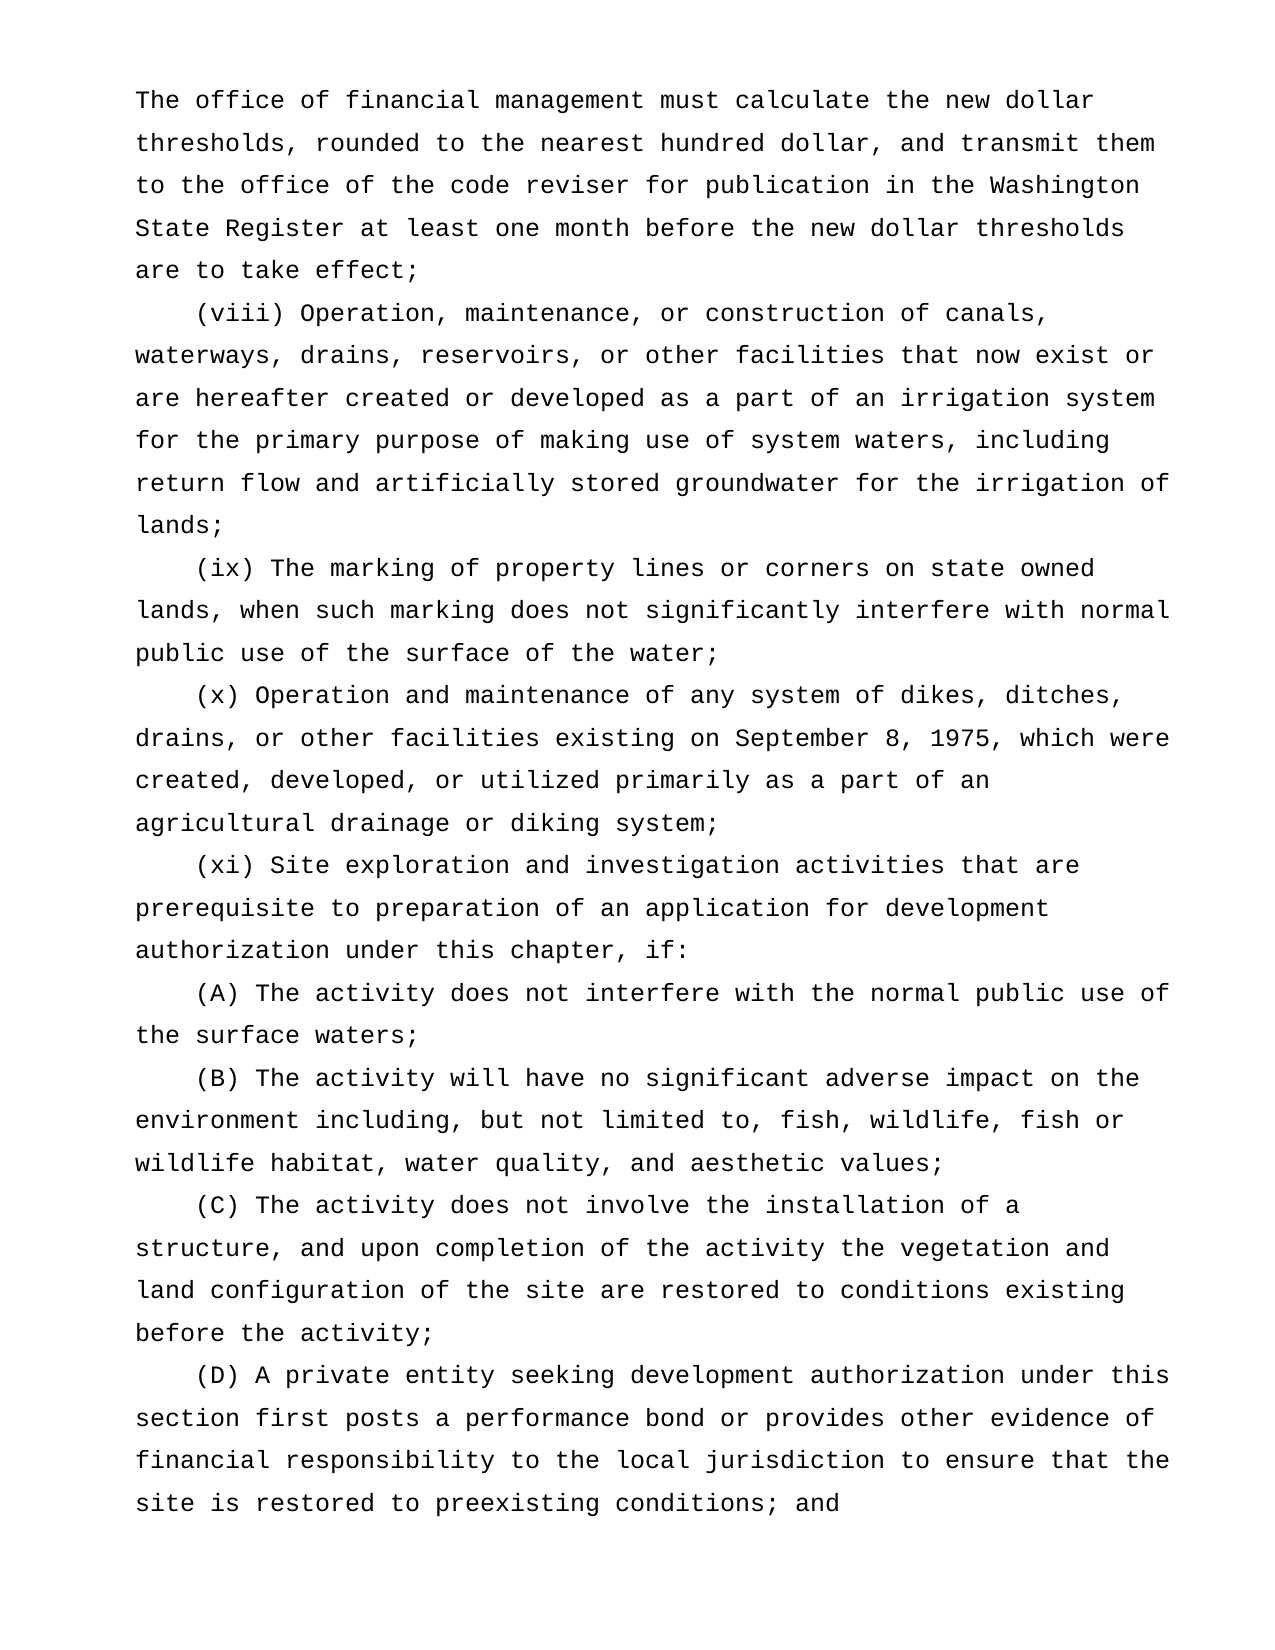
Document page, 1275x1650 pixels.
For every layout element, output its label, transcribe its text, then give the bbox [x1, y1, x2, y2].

text (ix) The marking of property lines or corners on state owned lands, when such marking does not significantly interfere with normal public use of the surface of the water; [135, 542, 1170, 670]
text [135, 75, 1170, 287]
text (xi) Site exploration and investigation activities that are prerequisite to preparation of an application for development authorization under this chapter, if: [135, 840, 1170, 967]
text (A) The activity does not interfere with the normal public use of the surface waters; [135, 967, 1170, 1052]
text (C) The activity does not involve the installation of a structure, and upon completion of the activity the vegetation and land configuration of the site are restored to conditions existing before the activity; [135, 1180, 1170, 1350]
text (D) A private entity seeking development authorization under this section first posts a performance bond or provides other evidence of financial responsibility to the local jurisdiction to ensure that the site is restored to preexisting conditions; and [135, 1350, 1170, 1520]
text (B) The activity will have no significant adverse impact on the environment including, but not limited to, fish, wildlife, fish or wildlife habitat, water quality, and aesthetic values; [135, 1052, 1170, 1180]
text (x) Operation and maintenance of any system of dikes, ditches, drains, or other facilities existing on September 8, 1975, which were created, developed, or utilized primarily as a part of an agricultural drainage or diking system; [135, 670, 1170, 840]
text (viii) Operation, maintenance, or construction of canals, waterways, drains, reservoirs, or other facilities that now exist or are hereafter created or developed as a part of an irrigation system for the primary purpose of making use of system waters, including return flow and artificially stored groundwater for the irrigation of lands; [135, 287, 1170, 542]
